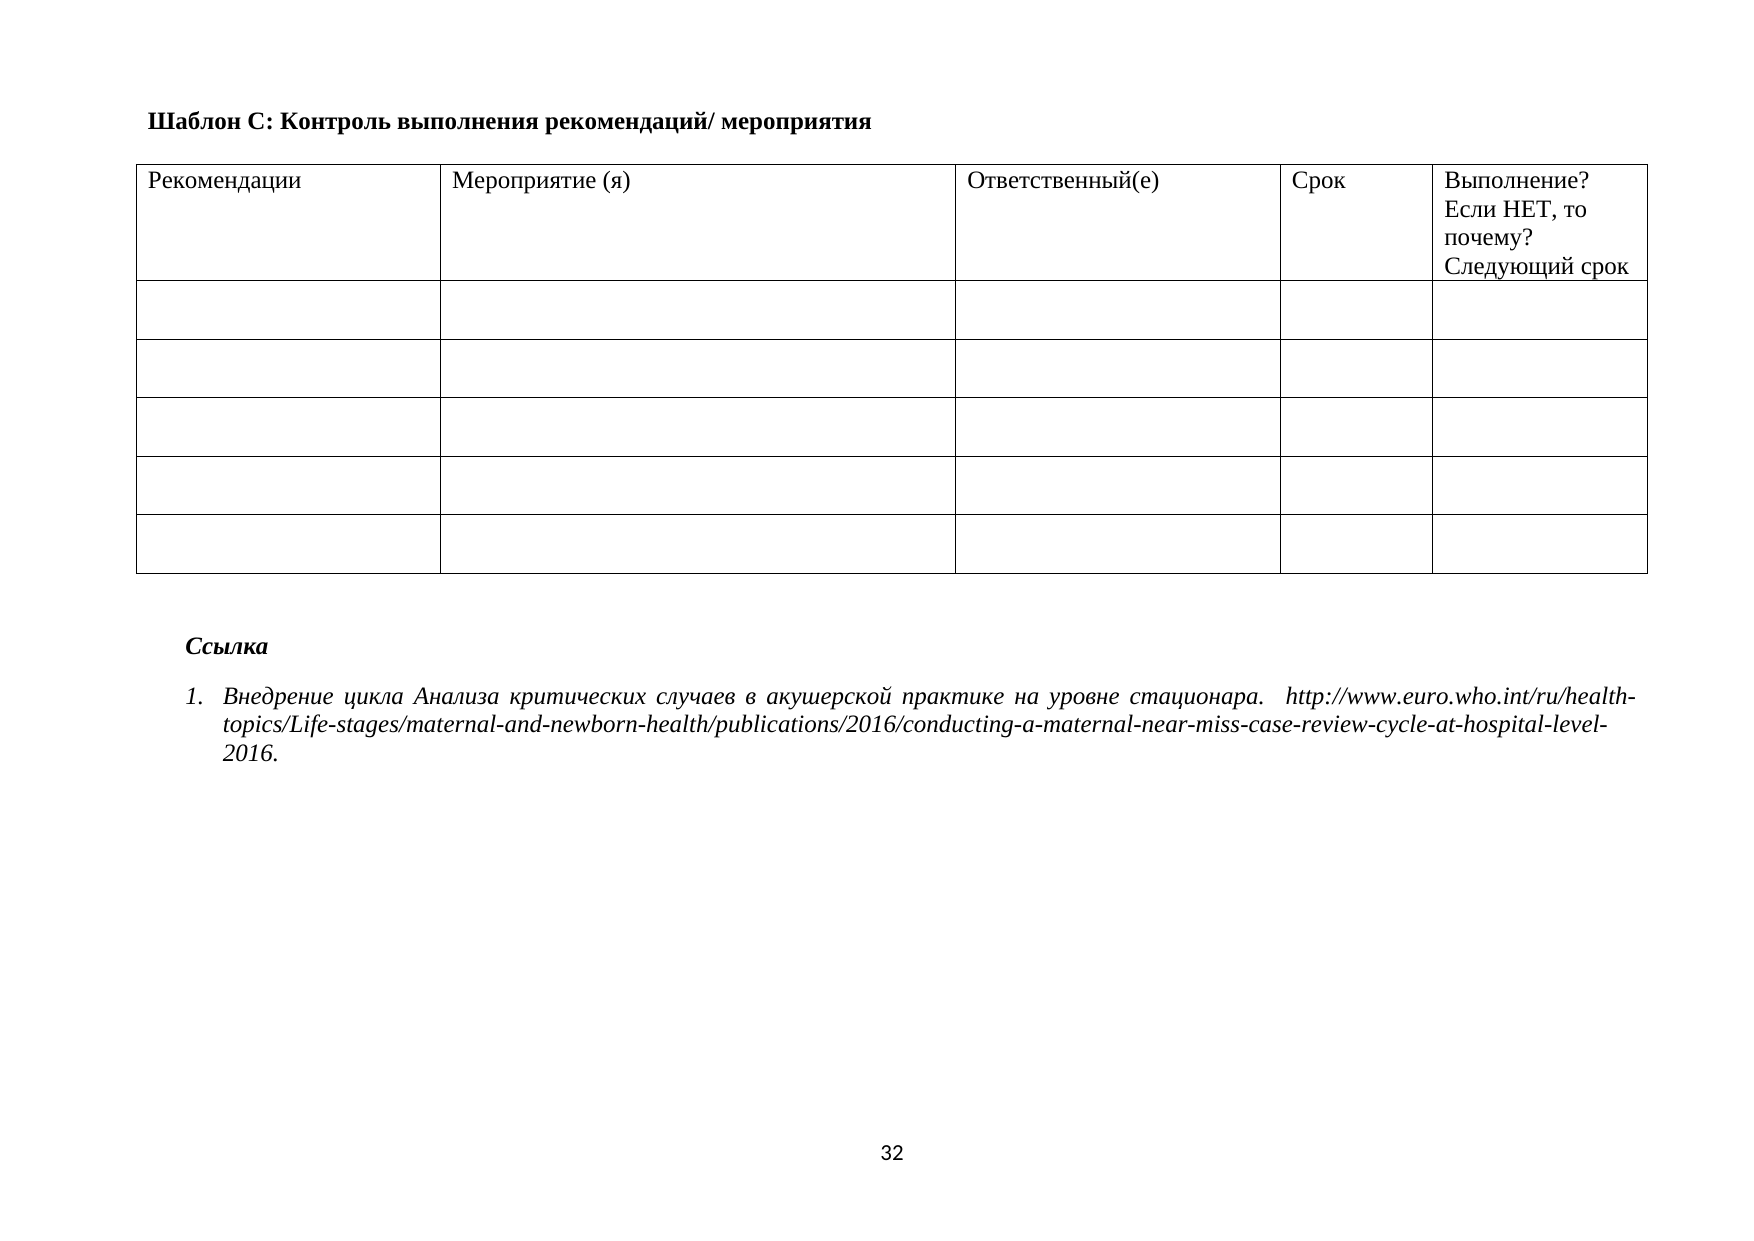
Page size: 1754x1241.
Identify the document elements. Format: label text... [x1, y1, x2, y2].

table_cell [956, 340, 1280, 397]
table_cell [441, 457, 955, 514]
table_cell [1433, 515, 1647, 573]
table_cell [1281, 281, 1432, 338]
table_header Срок [1281, 165, 1432, 280]
table_cell [1433, 340, 1647, 397]
table_cell [1433, 457, 1647, 514]
table_header Ответственный(е) [956, 165, 1280, 280]
table_cell [1281, 340, 1432, 397]
table_cell [1281, 515, 1432, 573]
table_cell [441, 398, 955, 456]
table_cell [441, 340, 955, 397]
table_cell [441, 281, 955, 338]
table_cell [137, 340, 440, 397]
text Ссылка [148, 631, 1636, 660]
table_cell [956, 515, 1280, 573]
table_cell [137, 281, 440, 338]
table_cell [1281, 398, 1432, 456]
table_cell [956, 457, 1280, 514]
table_cell [1281, 457, 1432, 514]
table_header Мероприятие (я) [441, 165, 955, 280]
table_cell [1433, 398, 1647, 456]
table_cell [1433, 281, 1647, 338]
table_cell [956, 281, 1280, 338]
table_cell [137, 515, 440, 573]
table_cell [441, 515, 955, 573]
table_cell [137, 398, 440, 456]
list Внедрение цикла Анализа критических случаев в акушерской практике на уровне стационара. http://www.euro.who.int/ru/health-topics/Life-stages/maternal-and-newborn-health/publications/2016/conducting-a-maternal-near-miss-case-review-cycle-at-hospital-level-2016. [185, 681, 1636, 767]
text Шаблон С: Контроль выполнения рекомендаций/ мероприятия [148, 106, 1636, 135]
table_header Выполнение? Если НЕТ, то почему? Следующий срок [1433, 165, 1647, 280]
table_header Рекомендации [137, 165, 440, 280]
table_cell [956, 398, 1280, 456]
table_cell [137, 457, 440, 514]
